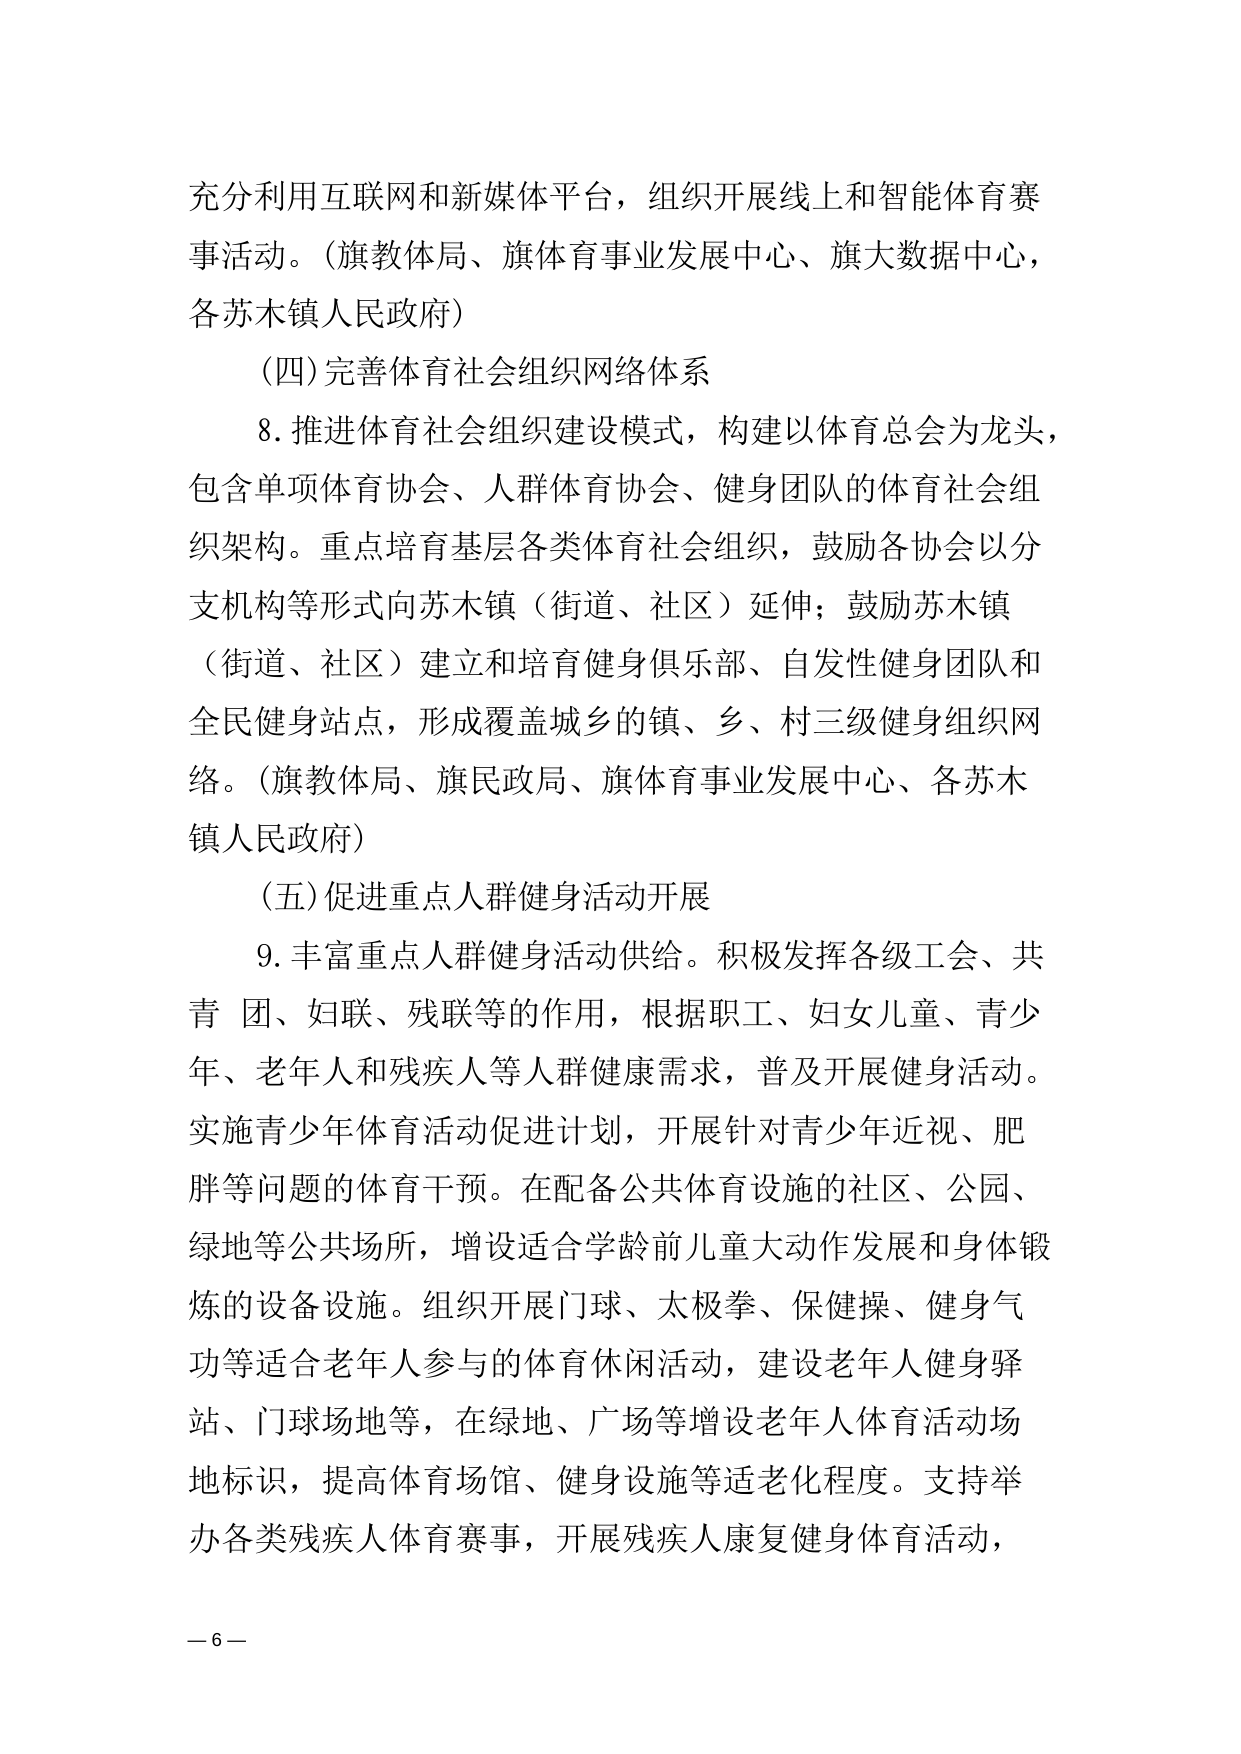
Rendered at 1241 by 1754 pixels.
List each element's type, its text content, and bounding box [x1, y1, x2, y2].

text (四)完善体育社会组织网络体系 [187, 337, 1053, 395]
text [187, 162, 1053, 337]
text 8.推进体育社会组织建设模式，构建以体育总会为龙头，包含单项体育协会、人群体育协会、健身团队的体育社会组织架构。重点培育基层各类体育社会组织，鼓励各协会以分支机构等形式向苏木镇（街道、社区）延伸；鼓励苏木镇（街道、社区）建立和培育健身俱乐部、自发性健身团队和全民健身站点，形成覆盖城乡的镇、乡、村三级健身组织网络。(旗教体局、旗民政局、旗体育事业发展中心、各苏木镇人民政府) [187, 395, 1053, 862]
text (五)促进重点人群健身活动开展 [187, 862, 1053, 920]
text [187, 920, 1053, 1562]
